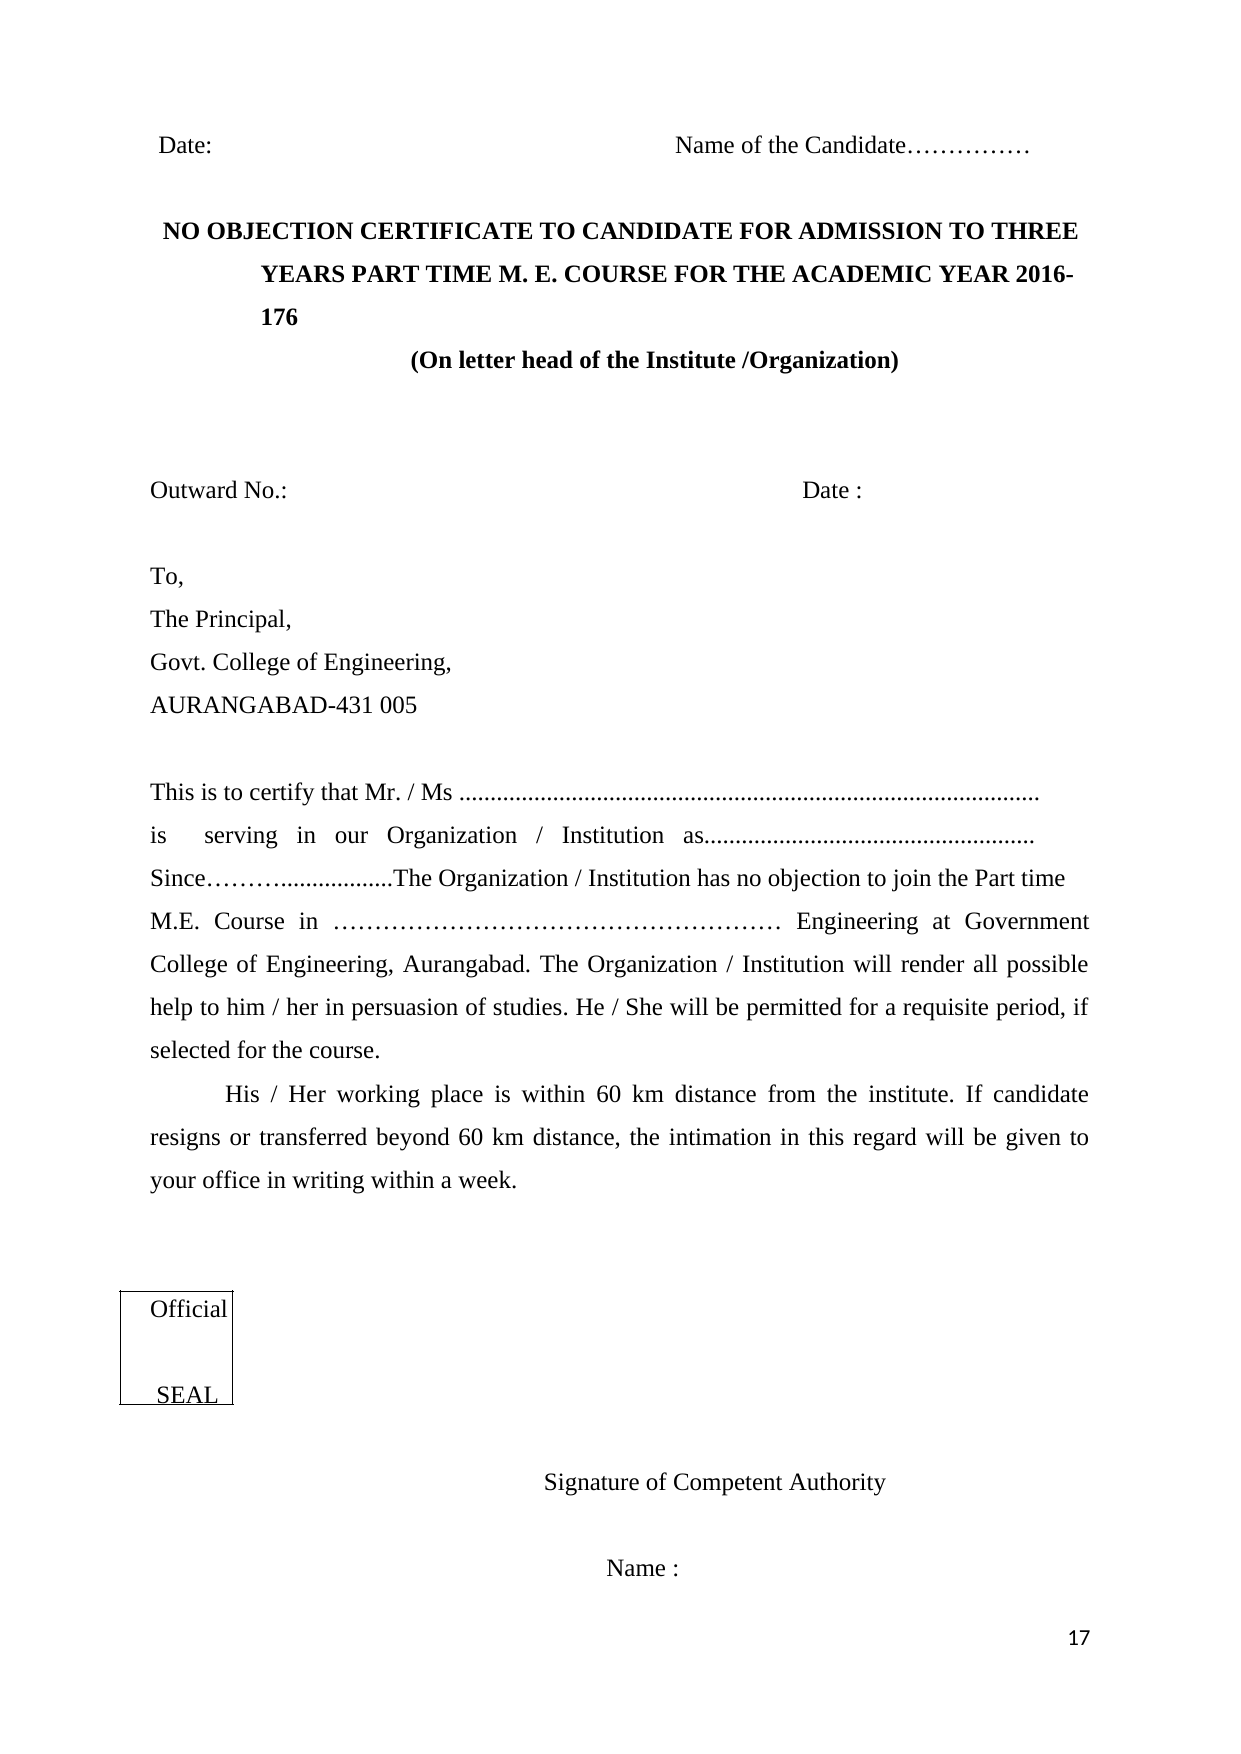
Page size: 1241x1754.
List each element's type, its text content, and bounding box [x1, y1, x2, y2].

text Outward No.: Date : [150, 475, 1090, 504]
text SEAL [156, 1381, 1090, 1409]
text The Principal, [150, 604, 1090, 633]
text Name : [154, 1553, 1090, 1582]
text AURANGABAD-431 005 [150, 691, 1090, 719]
text (On letter head of the Institute /Organization) [410, 346, 1090, 374]
text is serving in our Organization / Institution as..................................................... [150, 820, 1090, 849]
text Since………..................The Organization / Institution has no objection to join the Part time [150, 863, 1090, 892]
text Signature of Competent Authority [150, 1467, 1090, 1496]
text NO OBJECTION CERTIFICATE TO CANDIDATE FOR ADMISSION TO THREE YEARS PART TIME M. E. COURSE FOR THE ACADEMIC YEAR 2016-176 [163, 216, 1087, 331]
text His / Her working place is within 60 km distance from the institute. If candidate resigns or transferred beyond 60 km distance, the intimation in this regard will be given to your office in writing within a week. [150, 1079, 1090, 1194]
text This is to certify that Mr. / Ms ............................................................................................. [150, 777, 1090, 806]
text M.E. Course in ……………………………………………… Engineering at Government College of Engineering, Aurangabad. The Organization / Institution will render all possible help to him / her in persuasion of studies. He / She will be permitted for a requisite period, if selected for the course. [150, 906, 1090, 1064]
text Official [150, 1294, 1090, 1323]
text Govt. College of Engineering, [150, 647, 1090, 676]
text To, [150, 561, 1090, 590]
text Date: Name of the Candidate…………… [158, 130, 1090, 159]
